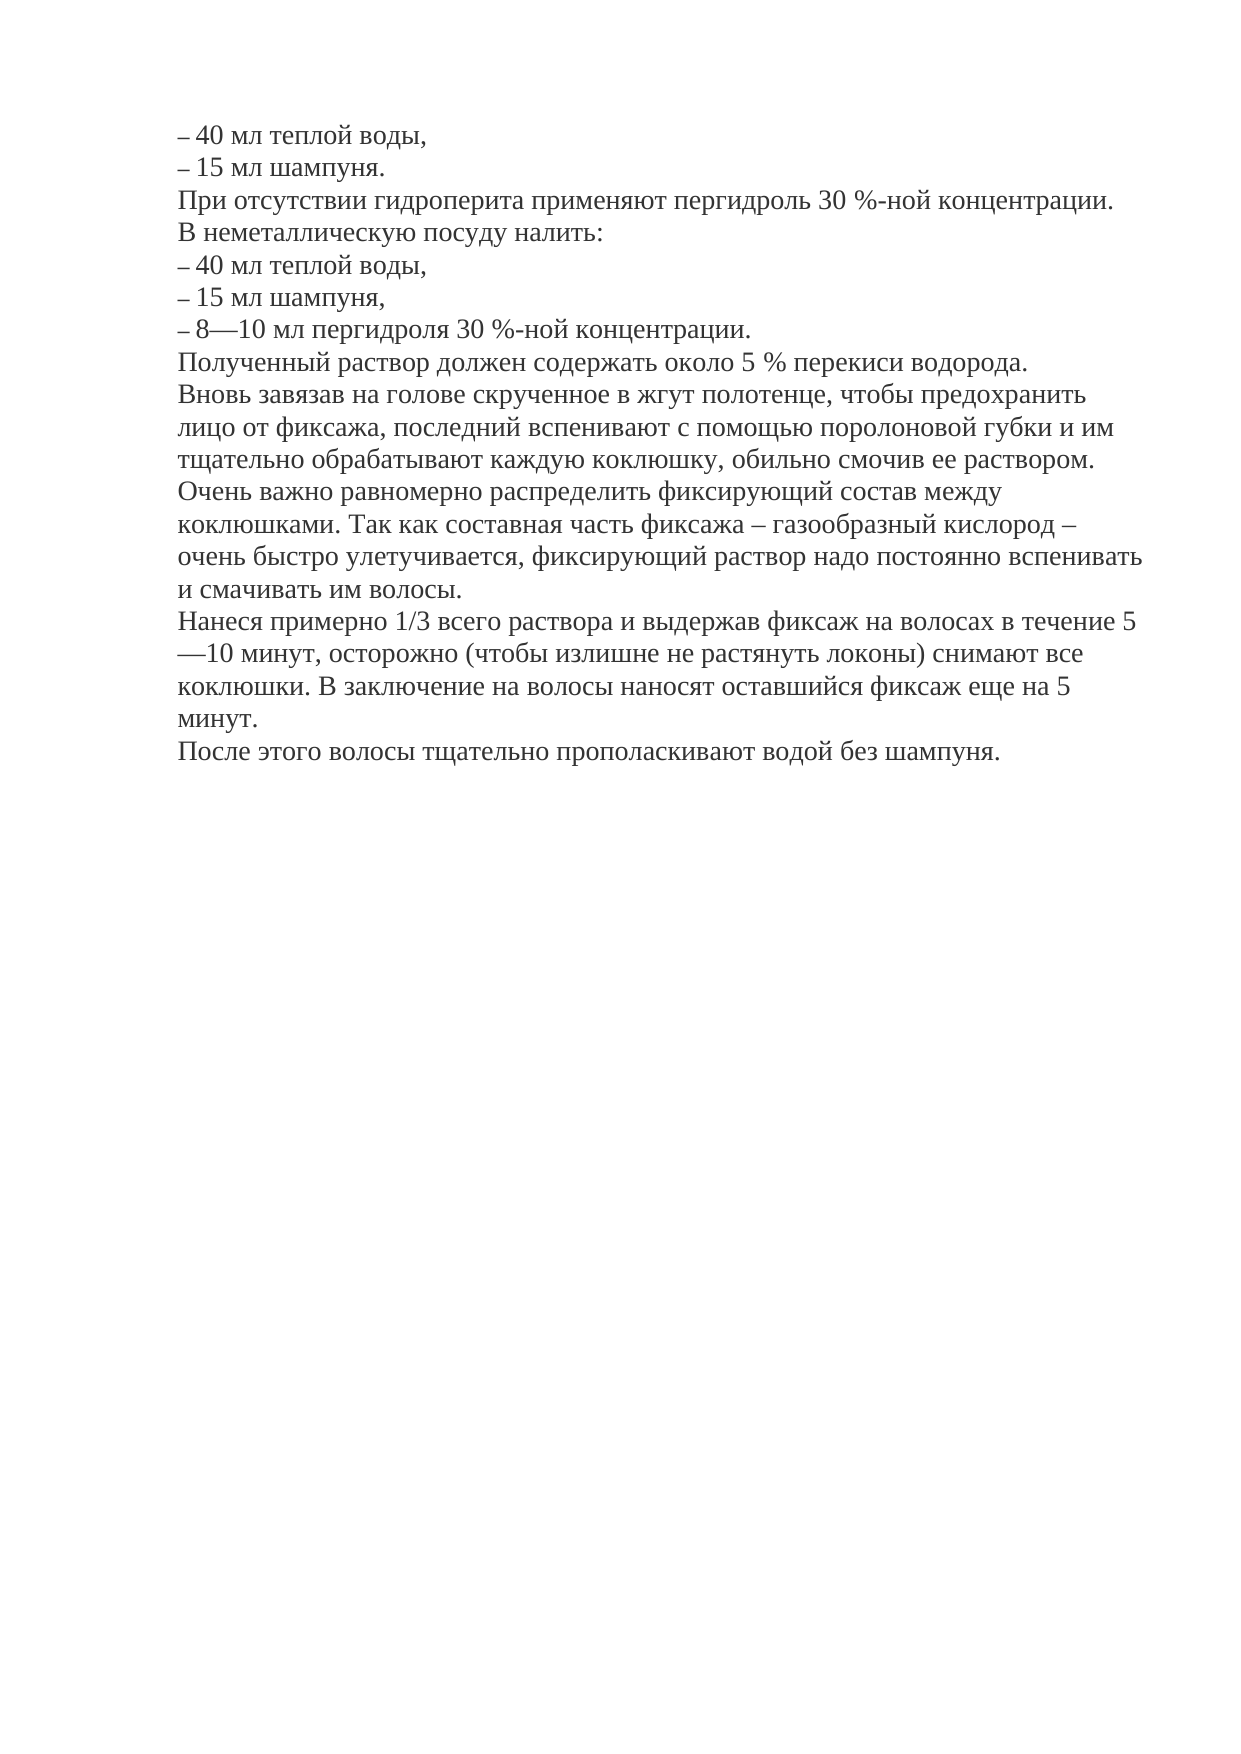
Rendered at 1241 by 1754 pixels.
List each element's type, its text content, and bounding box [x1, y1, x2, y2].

text – 8—10 мл пергидроля 30 %-ной концентрации. [177, 312, 1152, 345]
text Вновь завязав на голове скрученное в жгут полотенце, чтобы предохранить лицо от фиксажа, последний вспенивают с помощью поролоновой губки и им тщательно обрабатывают каждую коклюшку, обильно смочив ее раствором. Очень важно равномерно распределить фиксирующий состав между коклюшками. Так как составная часть фиксажа – газообразный кислород – очень быстро улетучивается, фиксирующий раствор надо постоянно вспенивать и смачивать им волосы. [177, 377, 1152, 604]
text В неметаллическую посуду налить: [177, 215, 1152, 248]
text – 40 мл теплой воды, [177, 248, 1152, 280]
text После этого волосы тщательно прополаскивают водой без шампуня. [177, 734, 1152, 766]
text Нанеся примерно 1/3 всего раствора и выдержав фиксаж на волосах в течение 5—10 минут, осторожно (чтобы излишне не растянуть локоны) снимают все коклюшки. В заключение на волосы наносят оставшийся фиксаж еще на 5 минут. [177, 604, 1152, 734]
text – 15 мл шампуня, [177, 280, 1152, 312]
text Полученный раствор должен содержать около 5 % перекиси водорода. [177, 345, 1152, 377]
text – 40 мл теплой воды, [177, 118, 1152, 151]
text – 15 мл шампуня. [177, 151, 1152, 183]
text При отсутствии гидроперита применяют пергидроль 30 %-ной концентрации. [177, 183, 1152, 215]
